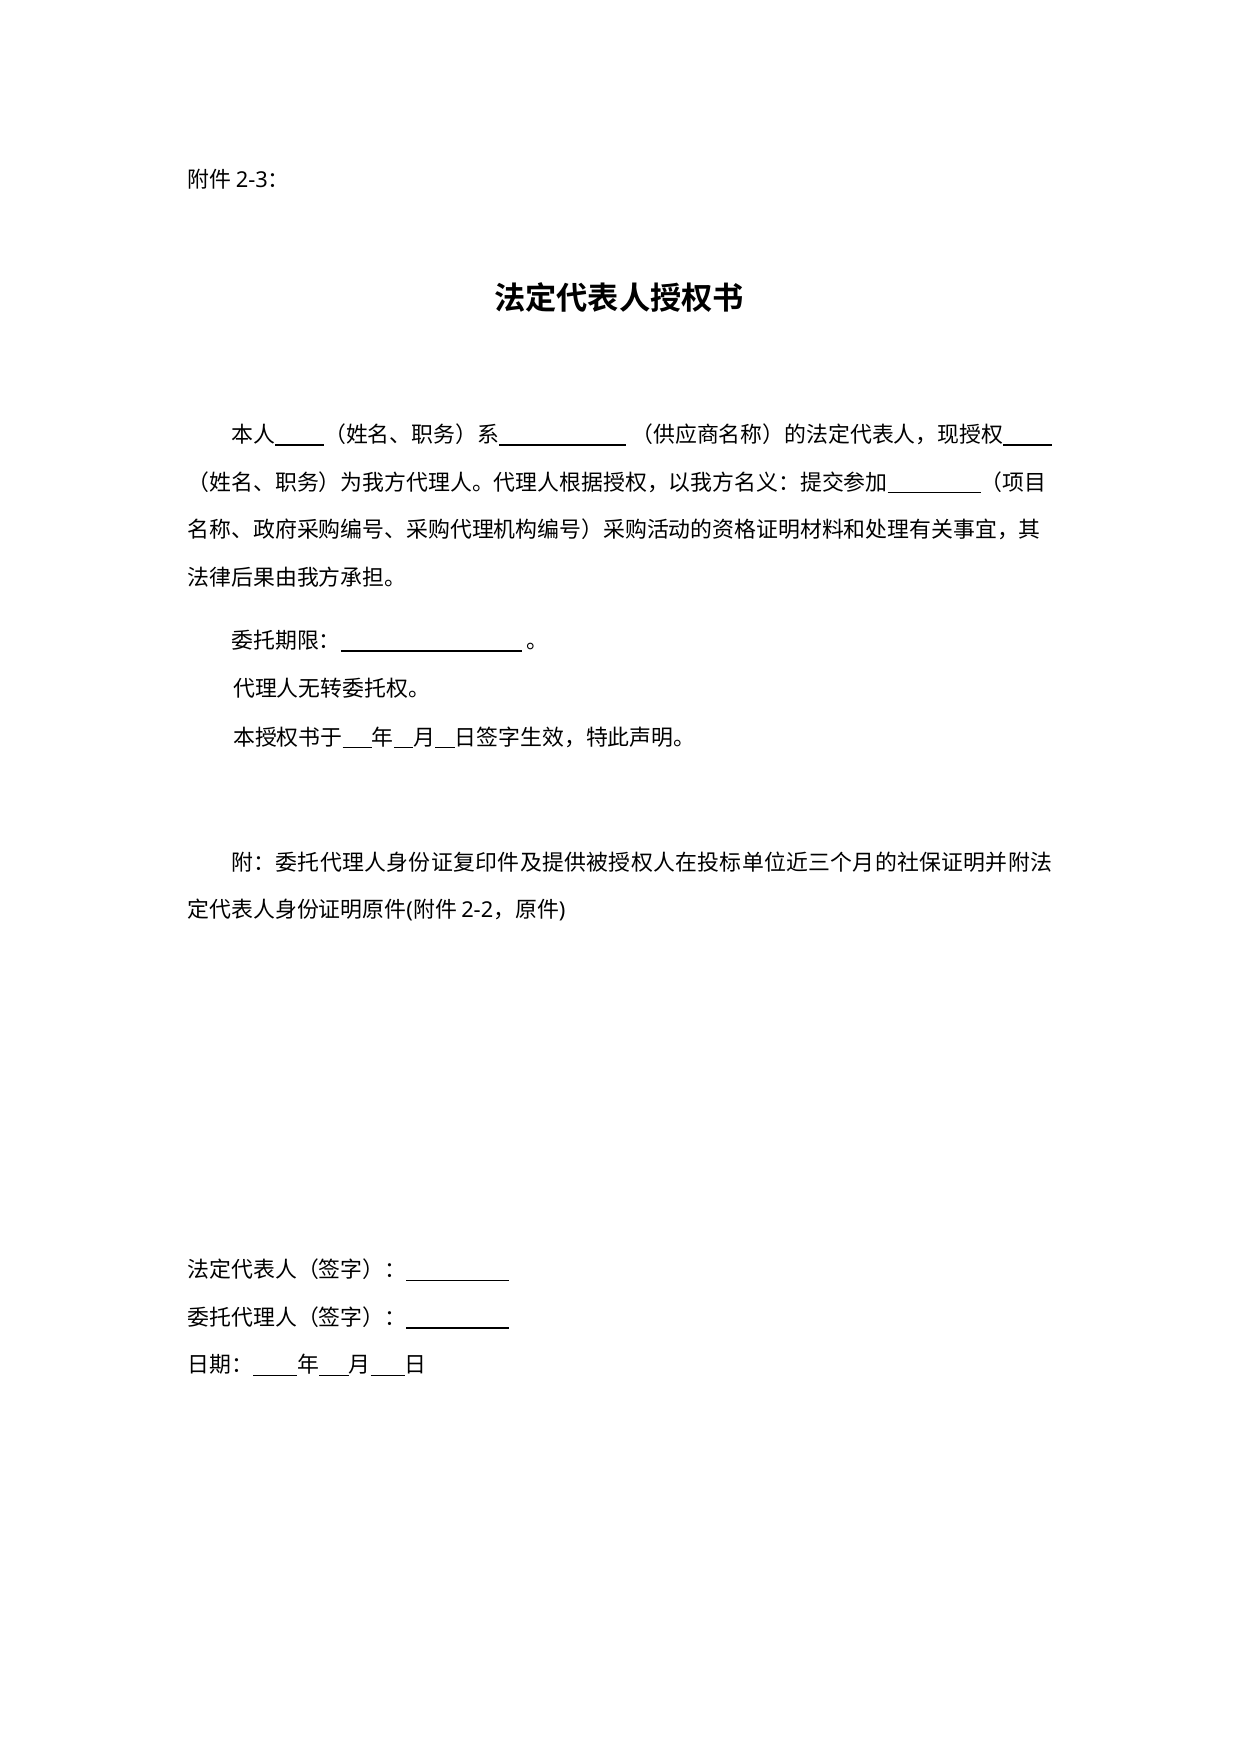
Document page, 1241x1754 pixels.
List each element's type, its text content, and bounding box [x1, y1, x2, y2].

text 附：委托代理人身份证复印件及提供被授权人在投标单位近三个月的社保证明并附法定代表人身份证明原件(附件2-2，原件) [187, 844, 1053, 924]
text 委托期限： 。 [187, 623, 1053, 655]
text 本授权书于 年 月 日签字生效，特此声明。 [187, 719, 1053, 752]
text 代理人无转委托权。 [187, 671, 1053, 703]
text 本人 （姓名、职务）系 （供应商名称）的法定代表人，现授权 （姓名、职务）为我方代理人。代理人根据授权，以我方名义：提交参加 （项目名称、政府采购编号、采购代理机构编号）采购活动的资格证明材料和处理有关事宜，其法律后果由我方承担。 [187, 417, 1053, 591]
text 附件2-3： [187, 162, 1050, 194]
text 法定代表人授权书 [187, 273, 1050, 319]
text 法定代表人（签字）： [187, 1252, 1009, 1284]
text 日期： 年 月 日 [187, 1347, 1050, 1379]
text 委托代理人（签字）： [187, 1300, 1009, 1332]
